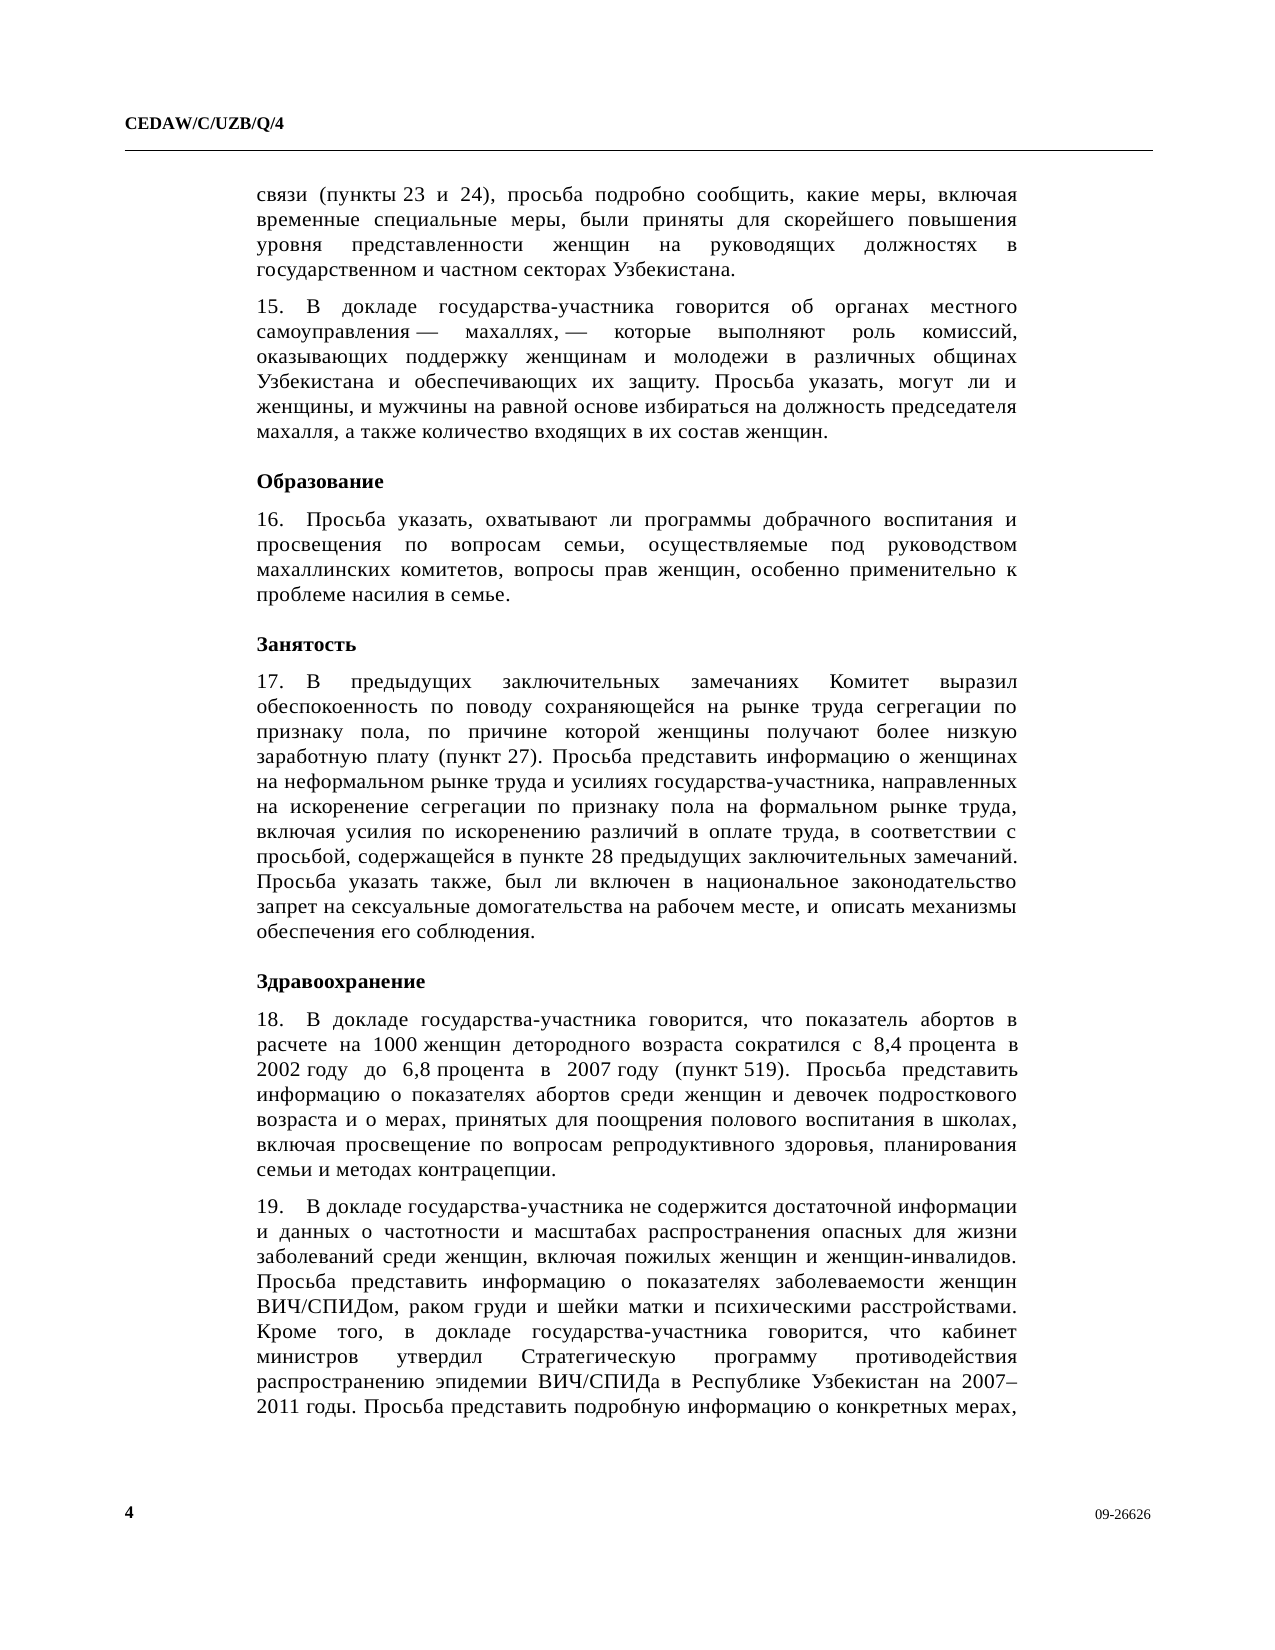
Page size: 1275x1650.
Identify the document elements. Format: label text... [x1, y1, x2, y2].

text Занятость [124, 631, 1019, 656]
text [256, 181, 1018, 281]
text 16. Просьба указать, охватывают ли программы добрачного воспитания и просвещения по вопросам семьи, осуществляемые под руководством махаллинских комитетов, вопросы прав женщин, особенно применительно к проблеме насилия в семье. [256, 506, 1018, 606]
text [256, 1194, 1018, 1419]
text 15. В докладе государства-участника говорится об органах местного самоуправления — махаллях, — которые выполняют роль комиссий, оказывающих поддержку женщинам и молодежи в различных общинах Узбекистана и обеспечивающих их защиту. Просьба указать, могут ли и женщины, и мужчины на равной основе избираться на должность председателя махалля, а также количество входящих в их состав женщин. [256, 294, 1018, 444]
text Здравоохранение [124, 969, 1019, 994]
text 18. В докладе государства-участника говорится, что показатель абортов в расчете на 1000 женщин детородного возраста сократился с 8,4 процента в 2002 году до 6,8 процента в 2007 году (пункт 519). Просьба представить информацию о показателях абортов среди женщин и девочек подросткового возраста и о мерах, принятых для поощрения полового воспитания в школах, включая просвещение по вопросам репродуктивного здоровья, планирования семьи и методах контрацепции. [256, 1006, 1018, 1181]
text Образование [124, 469, 1019, 494]
text 17. В предыдущих заключительных замечаниях Комитет выразил обеспокоенность по поводу сохраняющейся на рынке труда сегрегации по признаку пола, по причине которой женщины получают более низкую заработную плату (пункт 27). Просьба представить информацию о женщинах на неформальном рынке труда и усилиях государства-участника, направленных на искоренение сегрегации по признаку пола на формальном рынке труда, включая усилия по искоренению различий в оплате труда, в соответствии с просьбой, содержащейся в пункте 28 предыдущих заключительных замечаний. Просьба указать также, был ли включен в национальное законодательство запрет на сексуальные домогательства на рабочем месте, и описать механизмы обеспечения его соблюдения. [256, 669, 1018, 944]
